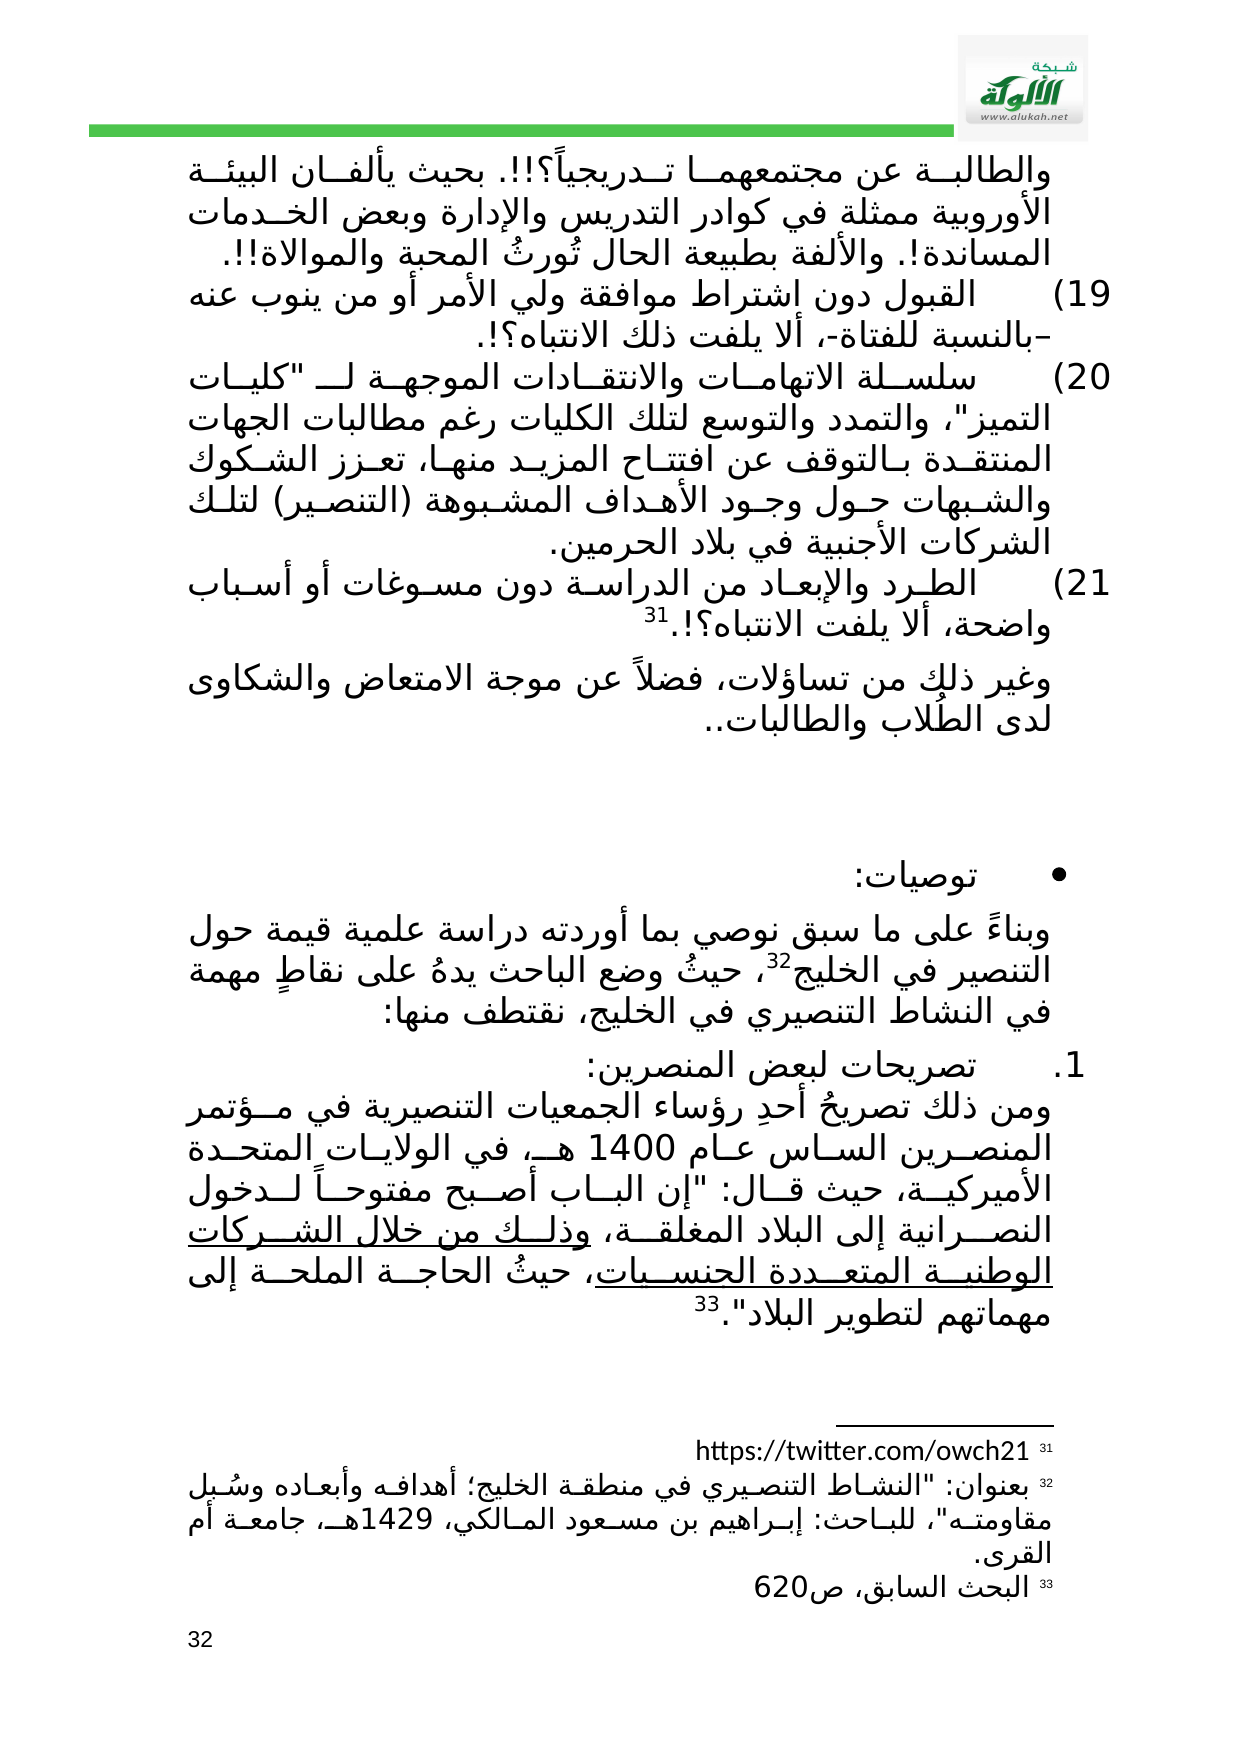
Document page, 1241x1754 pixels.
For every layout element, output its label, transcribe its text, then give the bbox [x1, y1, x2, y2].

text وبناءً على ما سبق نوصي بما أوردته دراسة علمية قيمة حول التنصير في الخليج، حيثُ وضع الباحث يدهُ على نقاطٍ مهمة في النشاط التنصيري في الخليج، نقتطف منها: [187, 908, 1053, 1032]
text وغير ذلك من تساؤلات، فضلاً عن موجة الامتعاض والشكاوى لدى الطُلاب والطالبات.. [187, 657, 1053, 740]
list تصريحات لبعض المنصرين: [187, 1044, 1053, 1086]
list توصيات: [187, 854, 1053, 896]
list القبول دون اشتراط موافقة ولي الأمر أو من ينوب عنه –بالنسبة للفتاة-، ألا يلفت ذلك الانتباه؟!. [187, 274, 1053, 356]
list الطرد والإبعاد من الدراسة دون مسوغات أو أسباب واضحة، ألا يلفت الانتباه؟!. [187, 562, 1053, 645]
list ومن ذلك تصريحُ أحدِ رؤساء الجمعيات التنصيرية في مؤتمر المنصرين الساس عام 1400 هـ، في الولايات المتحدة الأميركية، حيث قال: "إن الباب أصبح مفتوحاً لدخول النصرانية إلى البلاد المغلقة، وذلك من خلال الشركات الوطنية المتعددة الجنسيات، حيثُ الحاجة الملحة إلى مهماتهم لتطوير البلاد". [187, 1086, 1053, 1333]
list فترة الدوام اليومي الطويلة من الساعة الثامنة صباحاً إلى الثالثة مساءً؛ ألا يلفت الانتباه بأنهُ إنما يُراد عزل الطالب والطالبة عن مجتمعهما تدريجياً؟!!. بحيث يألفان البيئة الأوروبية ممثلة في كوادر التدريس والإدارة وبعض الخدمات المساندة!. والألفة بطبيعة الحال تُورثُ المحبة والموالاة!!. [187, 150, 1053, 274]
list سلسلة الاتهامات والانتقادات الموجهة لـ "كليات التميز"، والتمدد والتوسع لتلك الكليات رغم مطالبات الجهات المنتقدة بالتوقف عن افتتاح المزيد منها، تعزز الشكوك والشبهات حول وجود الأهداف المشبوهة (التنصير) لتلك الشركات الأجنبية في بلاد الحرمين. [187, 356, 1053, 562]
